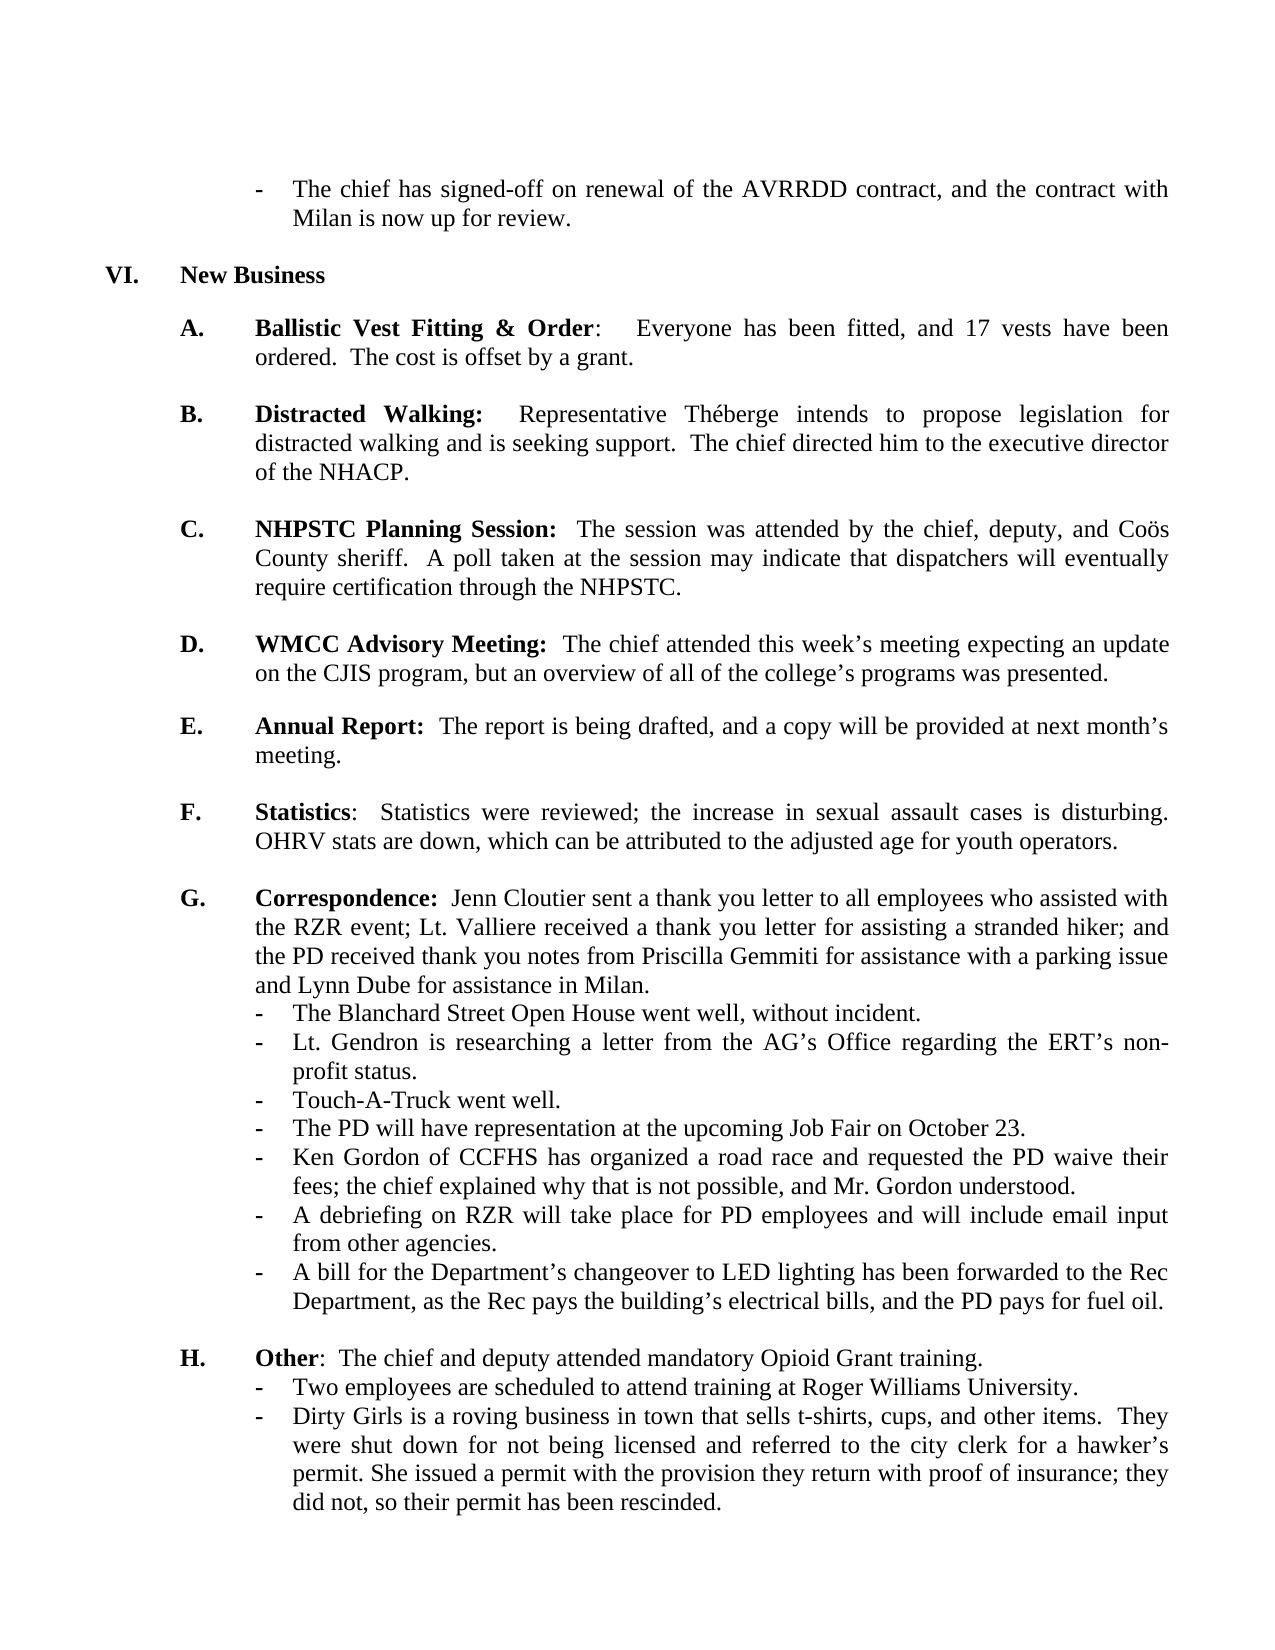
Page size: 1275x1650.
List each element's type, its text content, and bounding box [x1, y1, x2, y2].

list The PD will have representation at the upcoming Job Fair on October 23. [255, 1113, 1170, 1142]
list Touch-A-Truck went well. [255, 1085, 1170, 1113]
list Statistics: Statistics were reviewed; the increase in sexual assault cases is disturbing. OHRV stats are down, which can be attributed to the adjusted age for youth operators. [180, 797, 1170, 855]
list Other: The chief and deputy attended mandatory Opioid Grant training. [180, 1343, 1170, 1372]
list Lt. Gendron is researching a letter from the AG’s Office regarding the ERT’s non-profit status. [255, 1027, 1170, 1085]
list Dirty Girls is a roving business in town that sells t-shirts, cups, and other items. They were shut down for not being licensed and referred to the city clerk for a hawker’s permit. She issued a permit with the provision they return with proof of insurance; they did not, so their permit has been rescinded. [255, 1401, 1170, 1516]
list The Blanchard Street Open House went well, without incident. [255, 998, 1170, 1027]
list Ballistic Vest Fitting & Order: Everyone has been fitted, and 17 vests have been ordered. The cost is offset by a grant. [180, 313, 1170, 371]
list Distracted Walking: Representative Théberge intends to propose legislation for distracted walking and is seeking support. The chief directed him to the executive director of the NHACP. [180, 399, 1170, 486]
list A debriefing on RZR will take place for PD employees and will include email input from other agencies. [255, 1200, 1170, 1257]
list NHPSTC Planning Session: The session was attended by the chief, deputy, and Coös County sheriff. A poll taken at the session may indicate that dispatchers will eventually require certification through the NHPSTC. [180, 514, 1170, 601]
list A bill for the Department’s changeover to LED lighting has been forwarded to the Rec Department, as the Rec pays the building’s electrical bills, and the PD pays for fuel oil. [255, 1257, 1170, 1315]
text VI. New Business [105, 260, 1170, 289]
list Annual Report: The report is being drafted, and a copy will be provided at next month’s meeting. [180, 711, 1170, 768]
list Ken Gordon of CCFHS has organized a road race and requested the PD waive their fees; the chief explained why that is not possible, and Mr. Gordon understood. [255, 1142, 1170, 1200]
list WMCC Advisory Meeting: The chief attended this week’s meeting expecting an update on the CJIS program, but an overview of all of the college’s programs was presented. [180, 629, 1170, 687]
list The chief has signed-off on renewal of the AVRRDD contract, and the contract with Milan is now up for review. [255, 174, 1170, 232]
list Two employees are scheduled to attend training at Roger Williams University. [255, 1372, 1170, 1401]
list Correspondence: Jenn Cloutier sent a thank you letter to all employees who assisted with the RZR event; Lt. Valliere received a thank you letter for assisting a stranded hiker; and the PD received thank you notes from Priscilla Gemmiti for assistance with a parking issue and Lynn Dube for assistance in Milan. [180, 883, 1170, 998]
